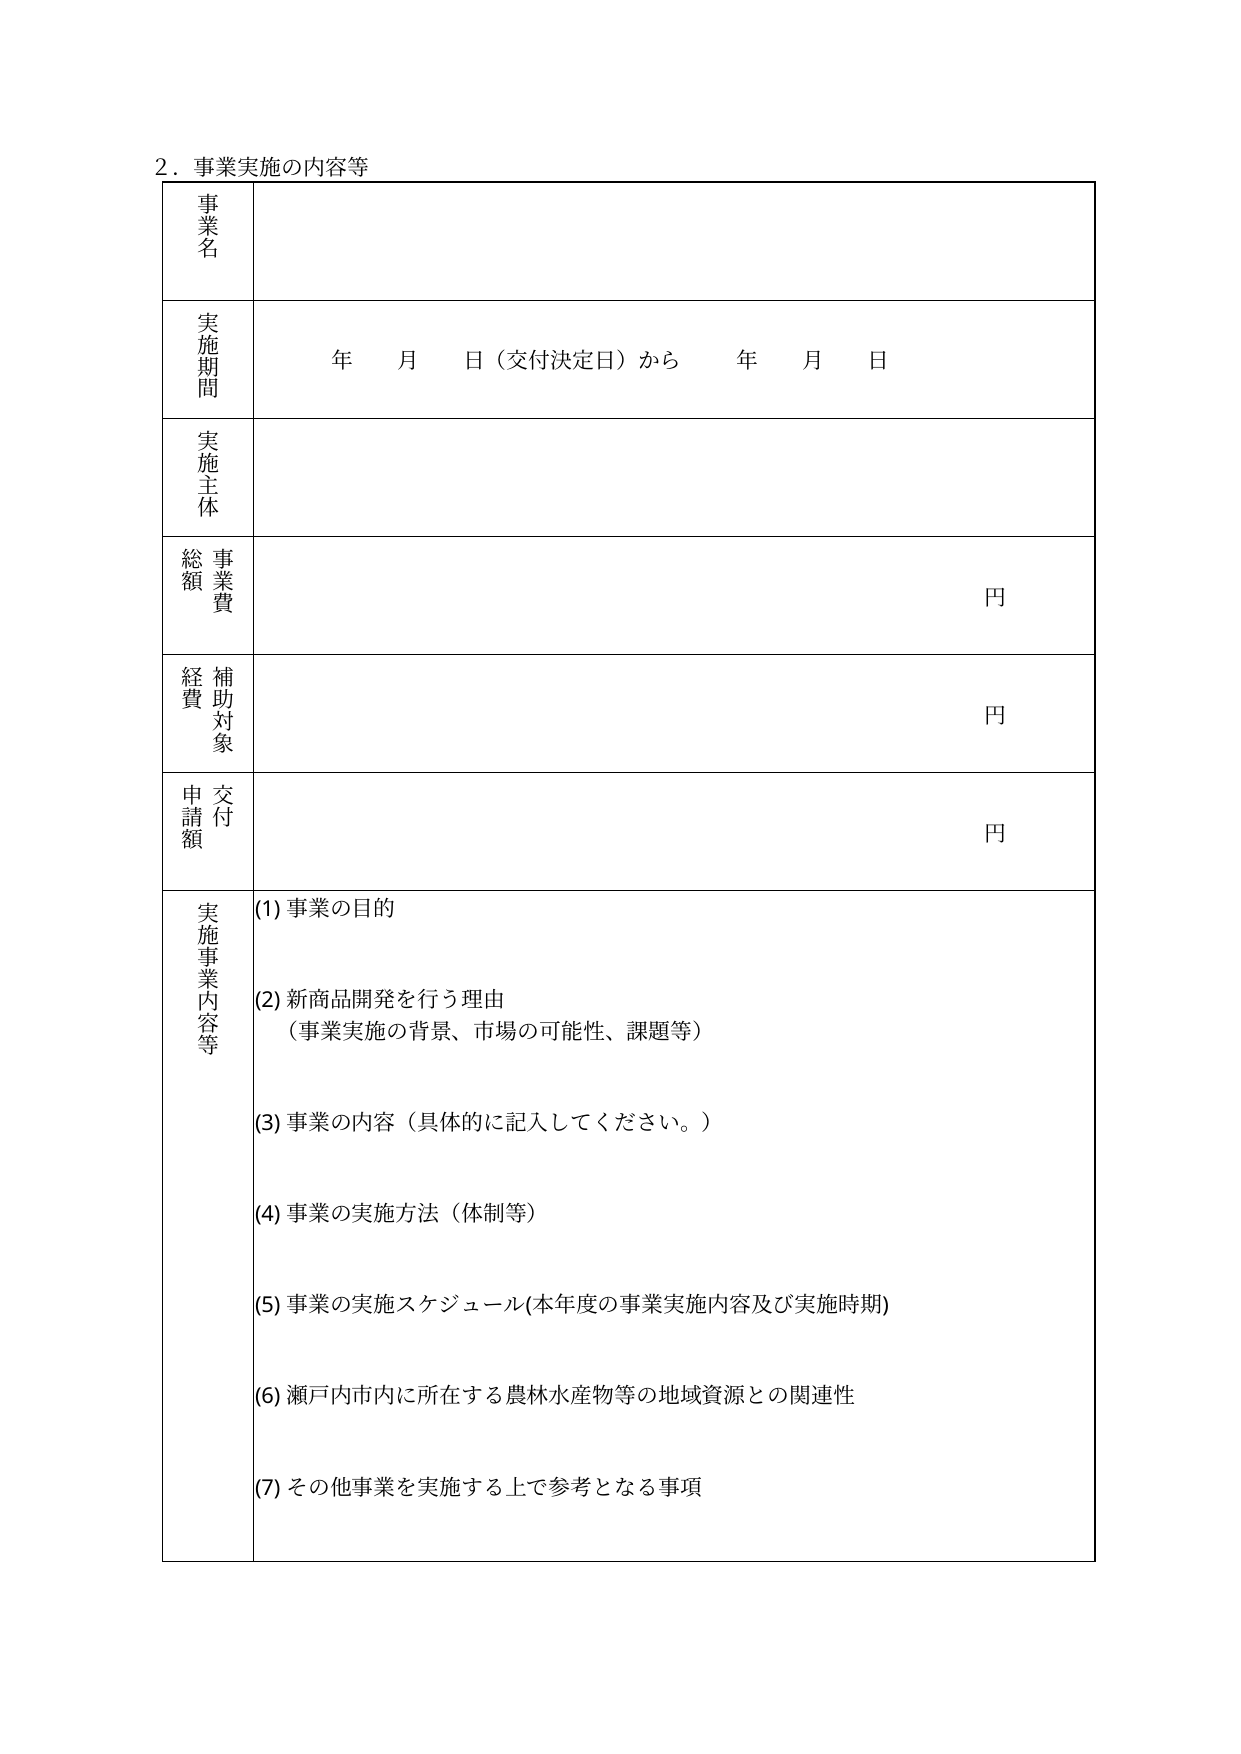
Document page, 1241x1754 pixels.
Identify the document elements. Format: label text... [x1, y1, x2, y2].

table_cell 事業費 総額 [163, 537, 253, 654]
table_header 事業名 [163, 183, 253, 300]
table_cell 交付 申請額 [163, 773, 253, 890]
text 注）会社概要のわかるパンフレットがあれば添付してください。２．事業実施の内容等 [150, 150, 1090, 181]
table_cell (1) 事業の目的 (2) 新商品開発を行う理由 （事業実施の背景、市場の可能性、課題等） (3) 事業の内容（具体的に記入してください。） (4) 事業の実施方法（体制等） (5) 事業の実施スケジュール(本年度の事業実施内容及び実施時期) (6) 瀬戸内市内に所在する農林水産物等の地域資源との関連性 (7) その他事業を実施する上で参考となる事項 [254, 891, 1094, 1561]
table_cell 補助対象 経費 [163, 655, 253, 772]
table_cell 円 [254, 537, 1094, 654]
table_cell 実施期間 [163, 301, 253, 418]
table_header [254, 183, 1094, 300]
table_cell 実施主体 [163, 419, 253, 536]
table_cell 円 [254, 773, 1094, 890]
table_cell 円 [254, 655, 1094, 772]
table_cell 年 月 日（交付決定日）から 年 月 日 [254, 301, 1094, 418]
table_cell [254, 419, 1094, 536]
table_cell 実施事業内容等 [163, 891, 253, 1561]
